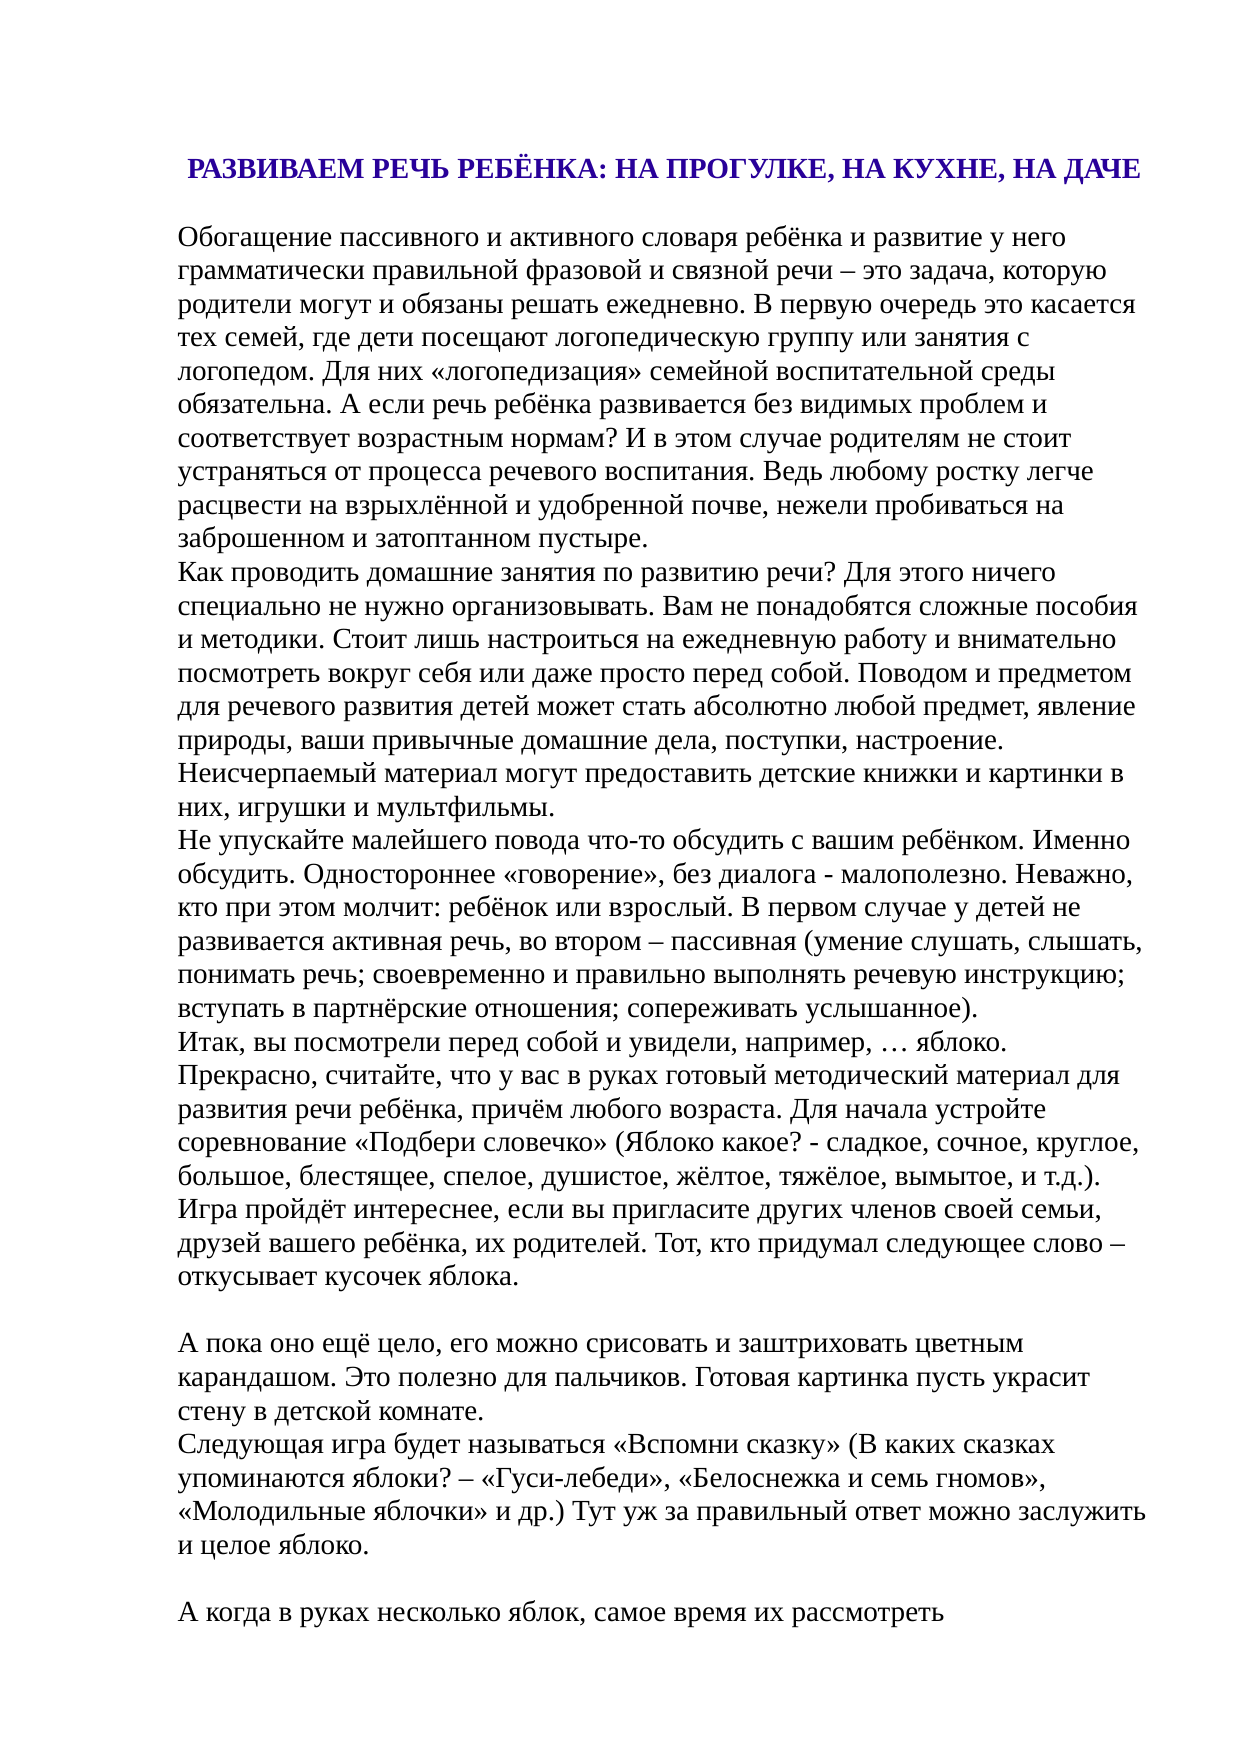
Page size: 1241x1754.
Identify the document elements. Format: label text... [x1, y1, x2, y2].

text Прекрасно, считайте, что у вас в руках готовый методический материал для развития речи ребёнка, причём любого возраста. Для начала устройте соревнование «Подбери словечко» (Яблоко какое? - сладкое, сочное, круглое, большое, блестящее, спелое, душистое, жёлтое, тяжёлое, вымытое, и т.д.). [177, 1057, 1152, 1191]
text РАЗВИВАЕМ РЕЧЬ РЕБЁНКА: НА ПРОГУЛКЕ, НА КУХНЕ, НА ДАЧЕ [177, 152, 1152, 185]
text Как проводить домашние занятия по развитию речи? Для этого ничего специально не нужно организовывать. Вам не понадобятся сложные пособия и методики. Стоит лишь настроиться на ежедневную работу и внимательно посмотреть вокруг себя или даже просто перед собой. Поводом и предметом для речевого развития детей может стать абсолютно любой предмет, явление природы, ваши привычные домашние дела, поступки, настроение. Неисчерпаемый материал могут предоставить детские книжки и картинки в них, игрушки и мультфильмы. [177, 554, 1152, 822]
text А пока оно ещё цело, его можно срисовать и заштриховать цветным карандашом. Это полезно для пальчиков. Готовая картинка пусть украсит стену в детской комнате. [177, 1326, 1152, 1426]
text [177, 1594, 1152, 1627]
text Не упускайте малейшего повода что-то обсудить с вашим ребёнком. Именно обсудить. Одностороннее «говорение», без диалога - малополезно. Неважно, кто при этом молчит: ребёнок или взрослый. В первом случае у детей не развивается активная речь, во втором – пассивная (умение слушать, слышать, понимать речь; своевременно и правильно выполнять речевую инструкцию; вступать в партнёрские отношения; сопереживать услышанное). [177, 822, 1152, 1024]
text Игра пройдёт интереснее, если вы пригласите других членов своей семьи, друзей вашего ребёнка, их родителей. Тот, кто придумал следующее слово – откусывает кусочек яблока. [177, 1191, 1152, 1292]
text Итак, вы посмотрели перед собой и увидели, например, … яблоко. [177, 1024, 1152, 1057]
text Следующая игра будет называться «Вспомни сказку» (В каких сказках упоминаются яблоки? – «Гуси-лебеди», «Белоснежка и семь гномов», «Молодильные яблочки» и др.) Тут уж за правильный ответ можно заслужить и целое яблоко. [177, 1426, 1152, 1560]
text Обогащение пассивного и активного словаря ребёнка и развитие у него грамматически правильной фразовой и связной речи – это задача, которую родители могут и обязаны решать ежедневно. В первую очередь это касается тех семей, где дети посещают логопедическую группу или занятия с логопедом. Для них «логопедизация» семейной воспитательной среды обязательна. А если речь ребёнка развивается без видимых проблем и соответствует возрастным нормам? И в этом случае родителям не стоит устраняться от процесса речевого воспитания. Ведь любому ростку легче расцвести на взрыхлённой и удобренной почве, нежели пробиваться на заброшенном и затоптанном пустыре. [177, 219, 1152, 554]
